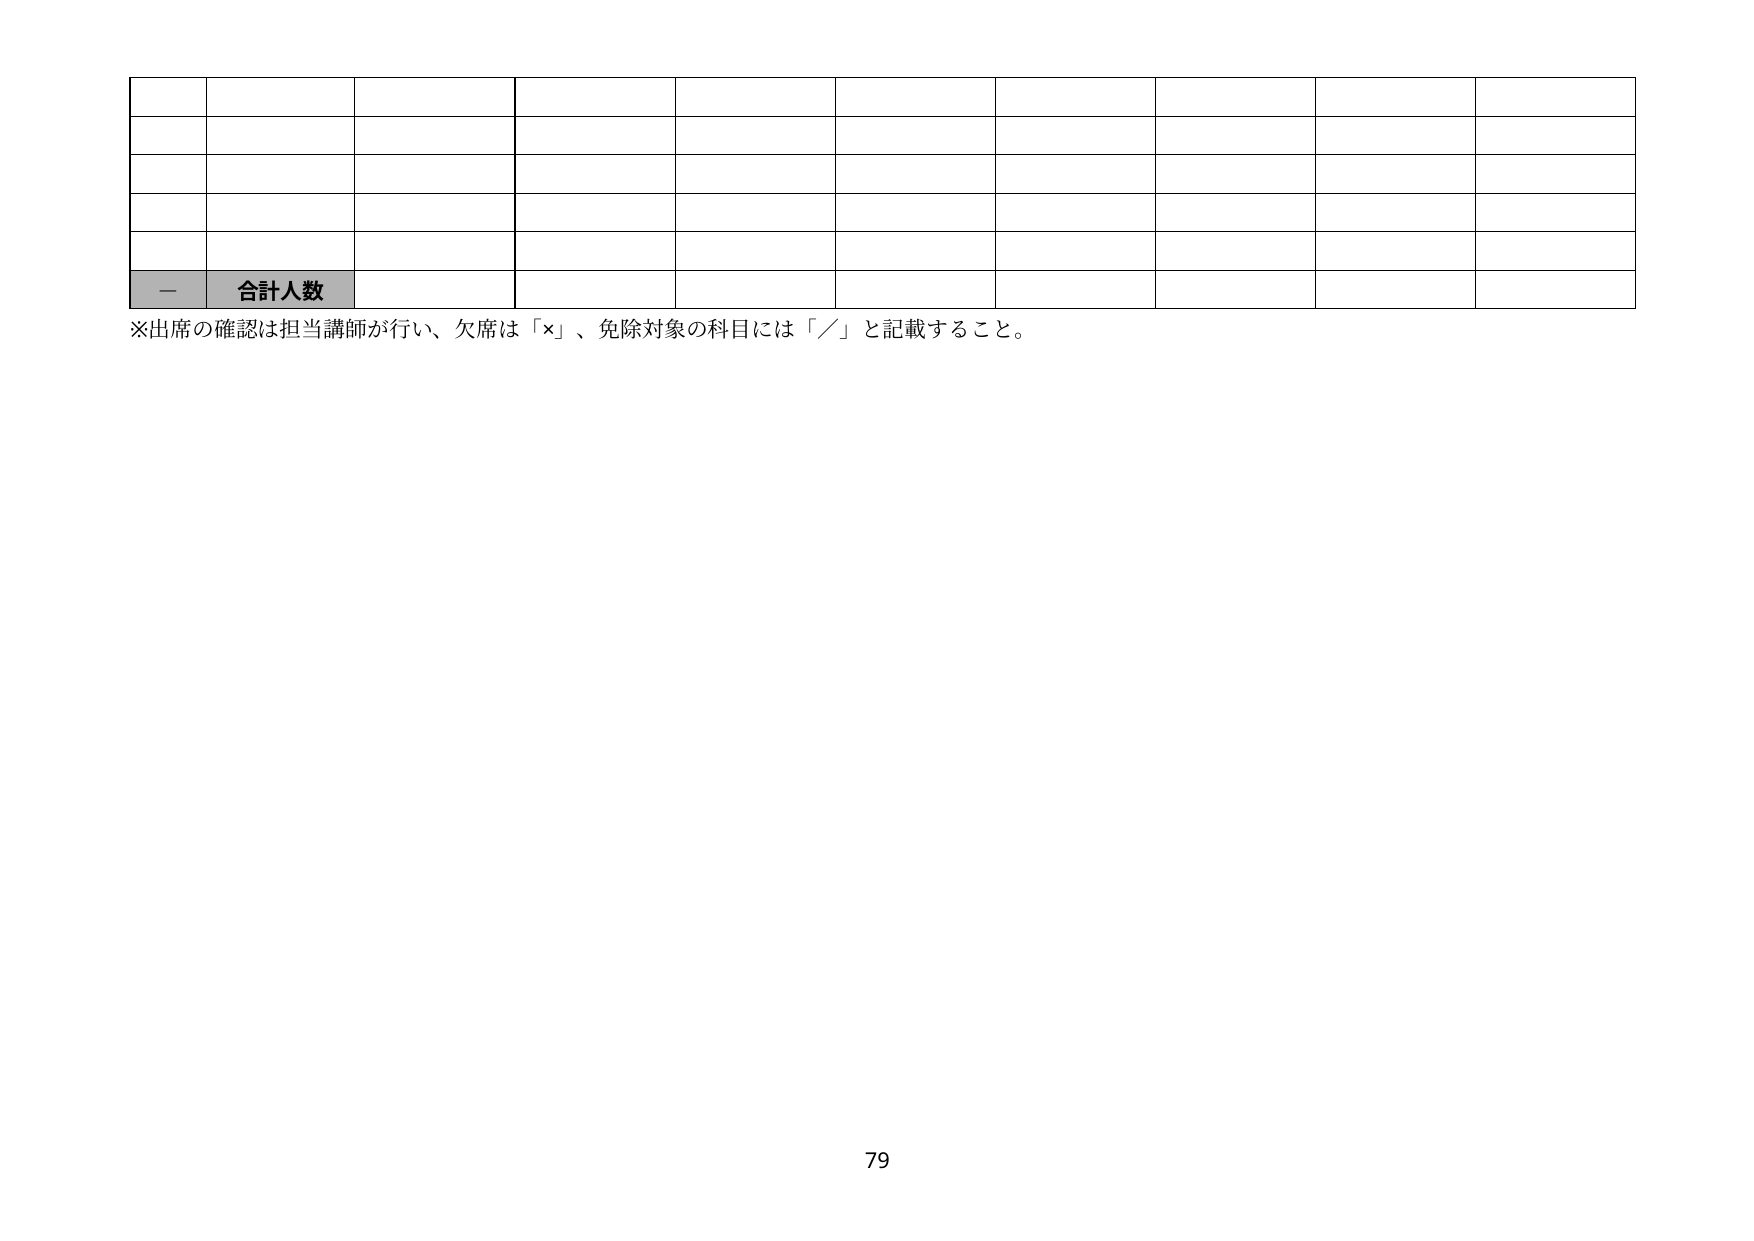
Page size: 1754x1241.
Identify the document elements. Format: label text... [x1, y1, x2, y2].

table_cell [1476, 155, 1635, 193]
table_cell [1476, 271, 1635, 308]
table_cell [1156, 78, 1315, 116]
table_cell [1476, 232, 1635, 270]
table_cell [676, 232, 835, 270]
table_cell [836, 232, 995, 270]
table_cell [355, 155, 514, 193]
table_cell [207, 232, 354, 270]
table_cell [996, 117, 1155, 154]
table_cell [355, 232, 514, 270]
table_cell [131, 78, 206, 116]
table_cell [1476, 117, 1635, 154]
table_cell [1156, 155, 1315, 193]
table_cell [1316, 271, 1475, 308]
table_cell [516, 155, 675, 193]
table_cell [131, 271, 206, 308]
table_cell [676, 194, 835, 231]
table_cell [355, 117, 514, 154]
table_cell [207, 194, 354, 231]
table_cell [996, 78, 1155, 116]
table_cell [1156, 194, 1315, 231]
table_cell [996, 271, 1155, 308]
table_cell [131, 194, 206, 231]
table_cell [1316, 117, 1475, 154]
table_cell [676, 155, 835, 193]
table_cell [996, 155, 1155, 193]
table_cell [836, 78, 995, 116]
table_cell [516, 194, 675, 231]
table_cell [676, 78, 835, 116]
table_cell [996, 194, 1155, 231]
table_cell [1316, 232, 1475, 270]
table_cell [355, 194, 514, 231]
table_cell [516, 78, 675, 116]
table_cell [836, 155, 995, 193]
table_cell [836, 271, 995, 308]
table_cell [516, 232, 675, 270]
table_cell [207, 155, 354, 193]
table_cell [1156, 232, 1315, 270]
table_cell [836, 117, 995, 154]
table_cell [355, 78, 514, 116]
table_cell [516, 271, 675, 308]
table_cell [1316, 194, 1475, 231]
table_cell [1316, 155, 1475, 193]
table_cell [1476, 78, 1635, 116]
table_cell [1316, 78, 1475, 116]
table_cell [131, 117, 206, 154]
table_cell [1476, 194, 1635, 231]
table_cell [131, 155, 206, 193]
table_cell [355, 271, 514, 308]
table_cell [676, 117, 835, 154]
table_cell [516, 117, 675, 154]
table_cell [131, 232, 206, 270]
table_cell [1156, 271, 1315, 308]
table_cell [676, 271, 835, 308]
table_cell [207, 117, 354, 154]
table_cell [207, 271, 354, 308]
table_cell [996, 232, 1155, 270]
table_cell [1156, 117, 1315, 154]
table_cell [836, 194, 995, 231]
text ※出席の確認は担当講師が行い、欠席は「×」、免除対象の科目には「／」と記載すること。 [130, 309, 1624, 347]
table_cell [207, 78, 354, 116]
